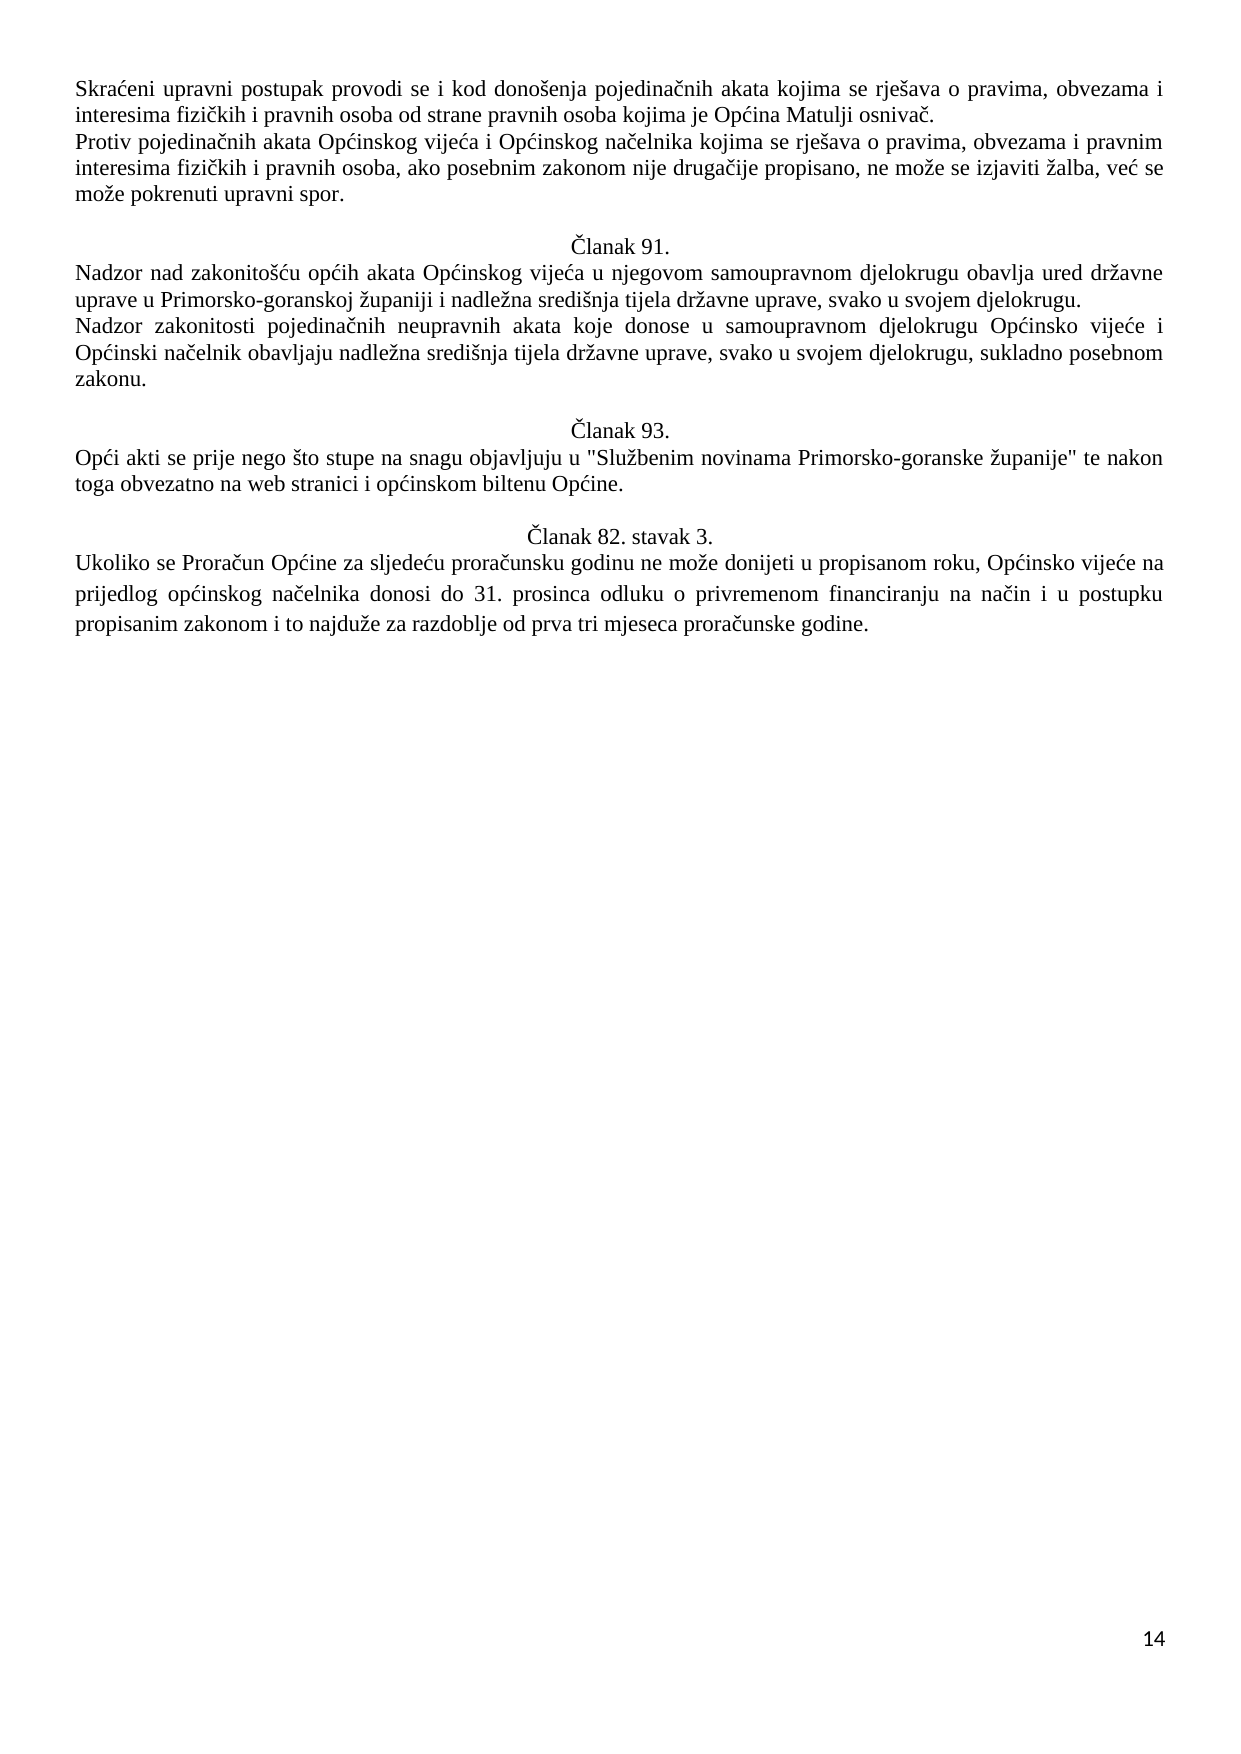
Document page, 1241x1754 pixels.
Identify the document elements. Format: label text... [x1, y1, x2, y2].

text Ukoliko se Proračun Općine za sljedeću proračunsku godinu ne može donijeti u propisanom roku, Općinsko vijeće na prijedlog općinskog načelnika donosi do 31. prosinca odluku o privremenom financiranju na način i u postupku propisanim zakonom i to najduže za razdoblje od prva tri mjeseca proračunske godine. [75, 549, 1165, 636]
text Članak 93. [75, 418, 1165, 444]
text Članak 82. stavak 3. [75, 523, 1165, 549]
text Nadzor zakonitosti pojedinačnih neupravnih akata koje donose u samoupravnom djelokrugu Općinsko vijeće i Općinski načelnik obavljaju nadležna središnja tijela državne uprave, svako u svojem djelokrugu, sukladno posebnom zakonu. [75, 312, 1165, 391]
text Skraćeni upravni postupak provodi se i kod donošenja pojedinačnih akata kojima se rješava o pravima, obvezama i interesima fizičkih i pravnih osoba od strane pravnih osoba kojima je Općina Matulji osnivač. [75, 75, 1165, 128]
text Članak 91. [75, 233, 1165, 259]
text Nadzor nad zakonitošću općih akata Općinskog vijeća u njegovom samoupravnom djelokrugu obavlja ured državne uprave u Primorsko-goranskoj županiji i nadležna središnja tijela državne uprave, svako u svojem djelokrugu. [75, 259, 1165, 312]
text Protiv pojedinačnih akata Općinskog vijeća i Općinskog načelnika kojima se rješava o pravima, obvezama i pravnim interesima fizičkih i pravnih osoba, ako posebnim zakonom nije drugačije propisano, ne može se izjaviti žalba, već se može pokrenuti upravni spor. [75, 128, 1165, 207]
text Opći akti se prije nego što stupe na snagu objavljuju u "Službenim novinama Primorsko-goranske županije" te nakon toga obvezatno na web stranici i općinskom biltenu Općine. [75, 444, 1165, 497]
